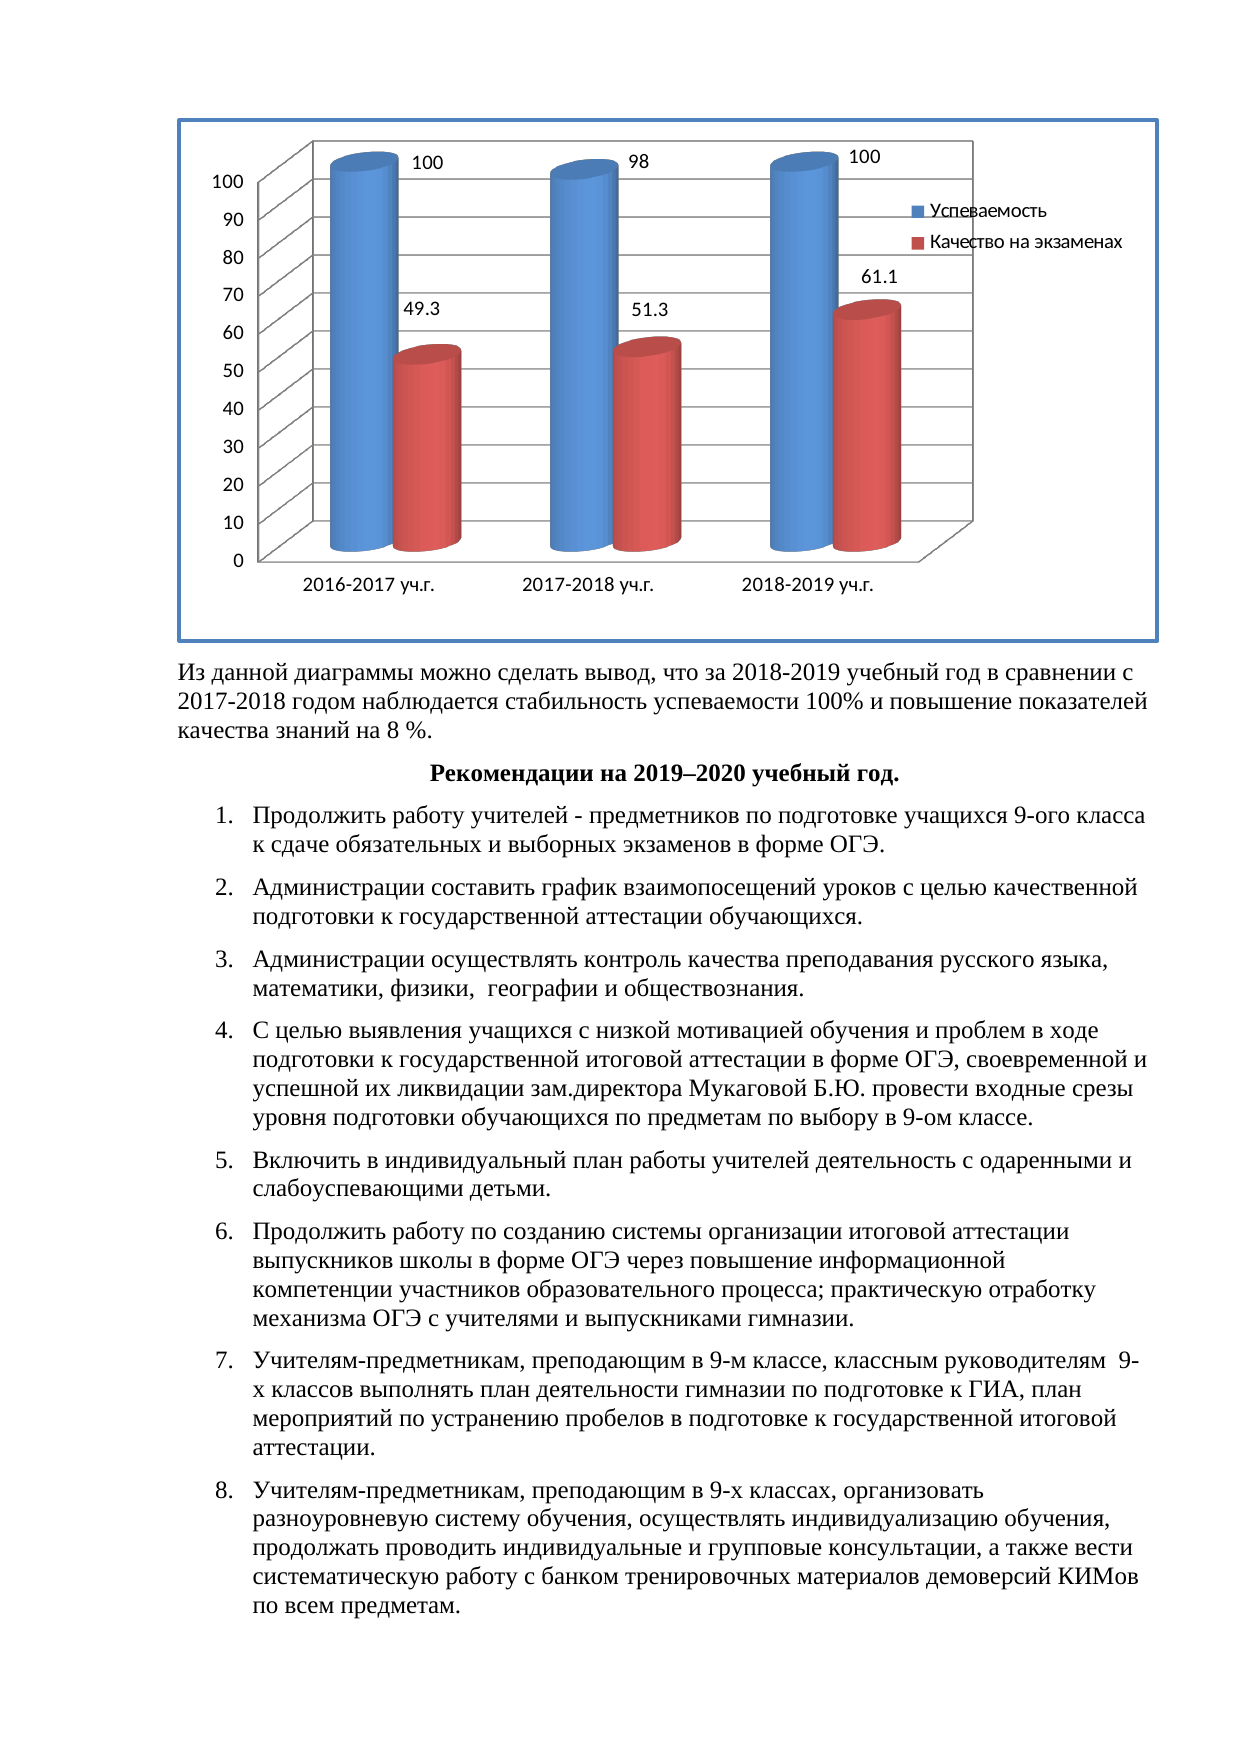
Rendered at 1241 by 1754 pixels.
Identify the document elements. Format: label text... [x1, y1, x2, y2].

list Администрации осуществлять контроль качества преподавания русского языка, математики, физики, географии и обществознания. [215, 944, 1152, 1001]
list Учителям-предметникам, преподающим в 9-м классе, классным руководителям 9-х классов выполнять план деятельности гимназии по подготовке к ГИА, план мероприятий по устранению пробелов в подготовке к государственной итоговой аттестации. [215, 1346, 1152, 1461]
list С целью выявления учащихся с низкой мотивацией обучения и проблем в ходе подготовки к государственной итоговой аттестации в форме ОГЭ, своевременной и успешной их ликвидации зам.директора Мукаговой Б.Ю. провести входные срезы уровня подготовки обучающихся по предметам по выбору в 9-ом классе. [215, 1016, 1152, 1131]
text Из данной диаграммы можно сделать вывод, что за 2018-2019 учебный год в сравнении с 2017-2018 годом наблюдается стабильность успеваемости 100% и повышение показателей качества знаний на 8 %. [177, 657, 1152, 743]
list Администрации составить график взаимопосещений уроков с целью качественной подготовки к государственной аттестации обучающихся. [215, 872, 1152, 930]
text Рекомендации на 2019–2020 учебный год. [177, 758, 1152, 786]
list Включить в индивидуальный план работы учителей деятельность с одаренными и слабоуспевающими детьми. [215, 1145, 1152, 1202]
list Продолжить работу учителей - предметников по подготовке учащихся 9-ого класса к сдаче обязательных и выборных экзаменов в форме ОГЭ. [215, 801, 1152, 858]
list Продолжить работу по созданию системы организации итоговой аттестации выпускников школы в форме ОГЭ через повышение информационной компетенции участников образовательного процесса; практическую отработку механизма ОГЭ с учителями и выпускниками гимназии. [215, 1216, 1152, 1331]
list Учителям-предметникам, преподающим в 9-х классах, организовать разноуровневую систему обучения, осуществлять индивидуализацию обучения, продолжать проводить индивидуальные и групповые консультации, а также вести систематическую работу с банком тренировочных материалов демоверсий КИМов по всем предметам. [215, 1475, 1152, 1618]
